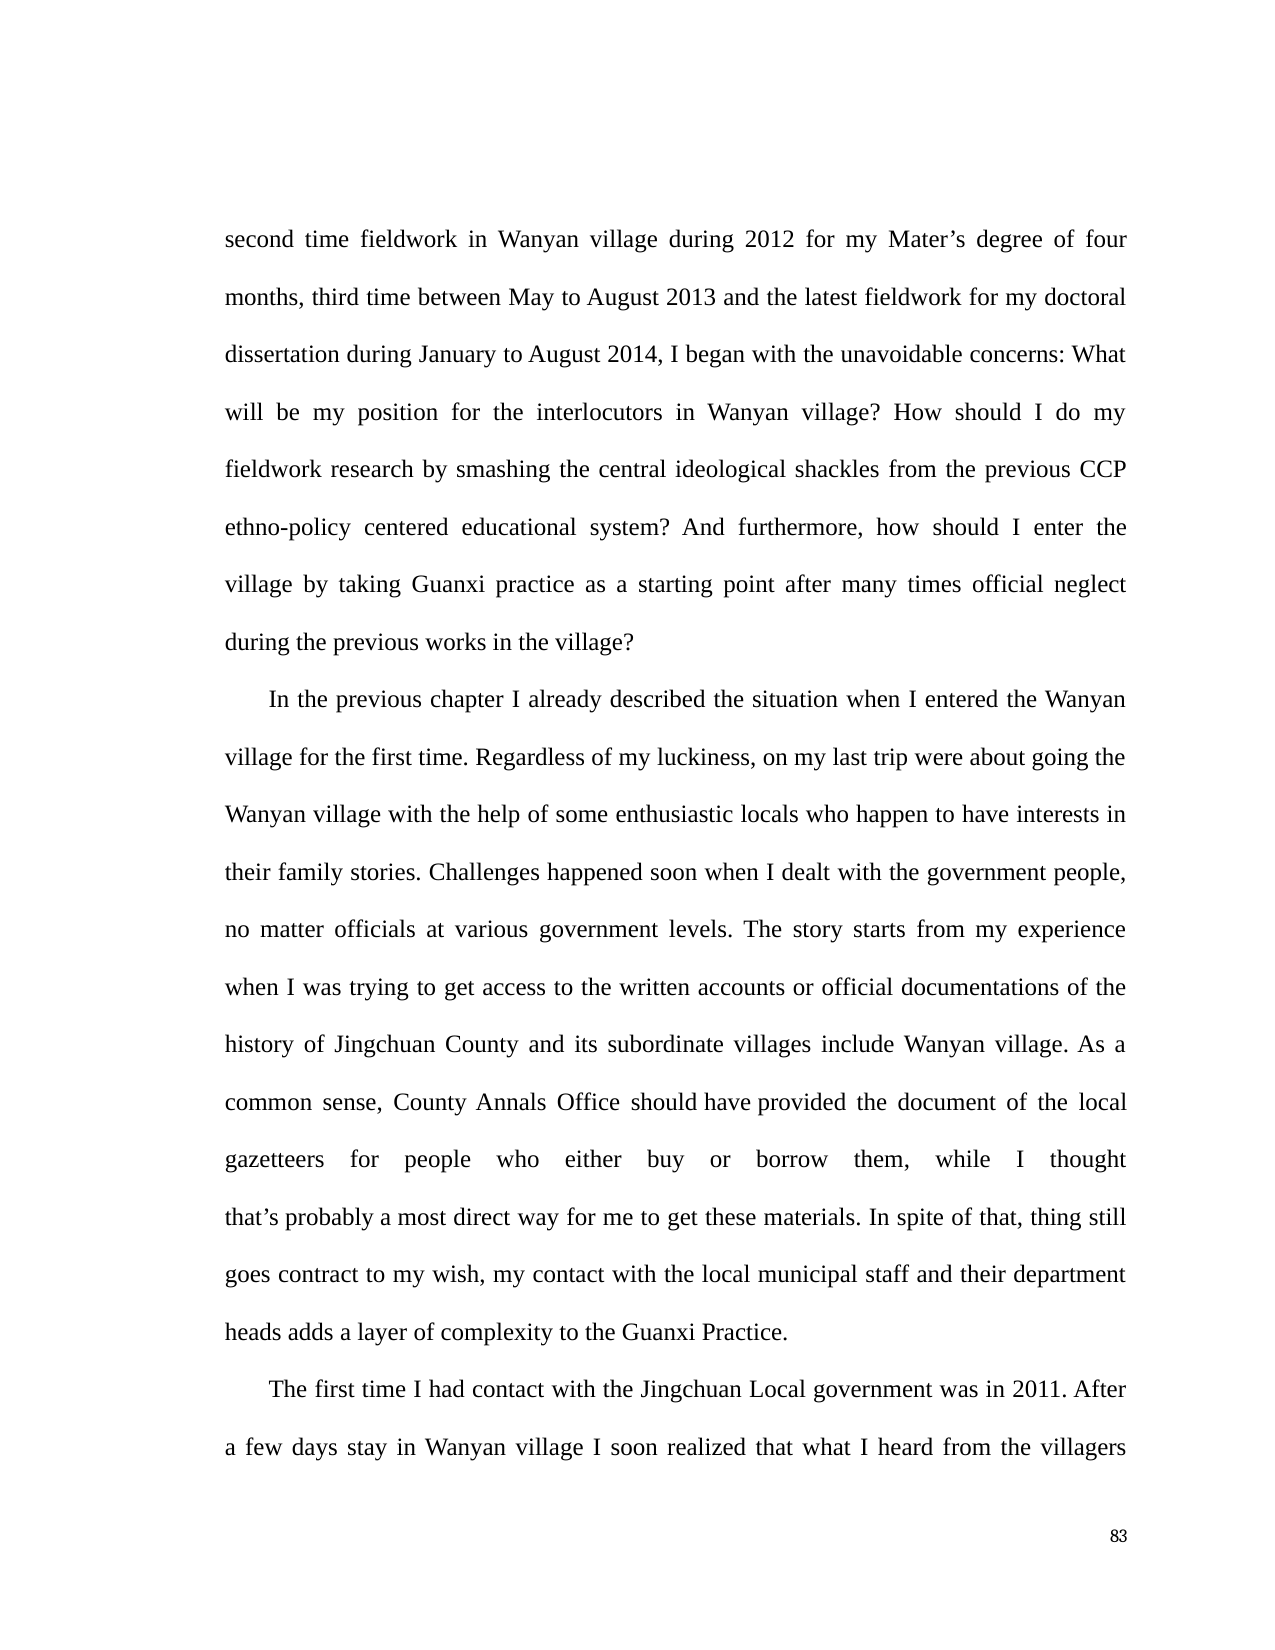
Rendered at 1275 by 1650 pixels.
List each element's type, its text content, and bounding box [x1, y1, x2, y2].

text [224, 1374, 1127, 1461]
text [224, 224, 1127, 656]
text In the previous chapter I already described the situation when I entered the Wanyan village for the first time. Regardless of my luckiness, on my last trip were about going the Wanyan village with the help of some enthusiastic locals who happen to have interests in their family stories. Challenges happened soon when I dealt with the government people, no matter officials at various government levels. The story starts from my experience when I was trying to get access to the written accounts or official documentations of the history of Jingchuan County and its subordinate villages include Wanyan village. As a common sense, County Annals Office should have provided the document of the local gazetteers for people who either buy or borrow them, while I thought that’s probably a most direct way for me to get these materials. In spite of that, thing still goes contract to my wish, my contact with the local municipal staff and their department heads adds a layer of complexity to the Guanxi Practice. [224, 684, 1127, 1346]
